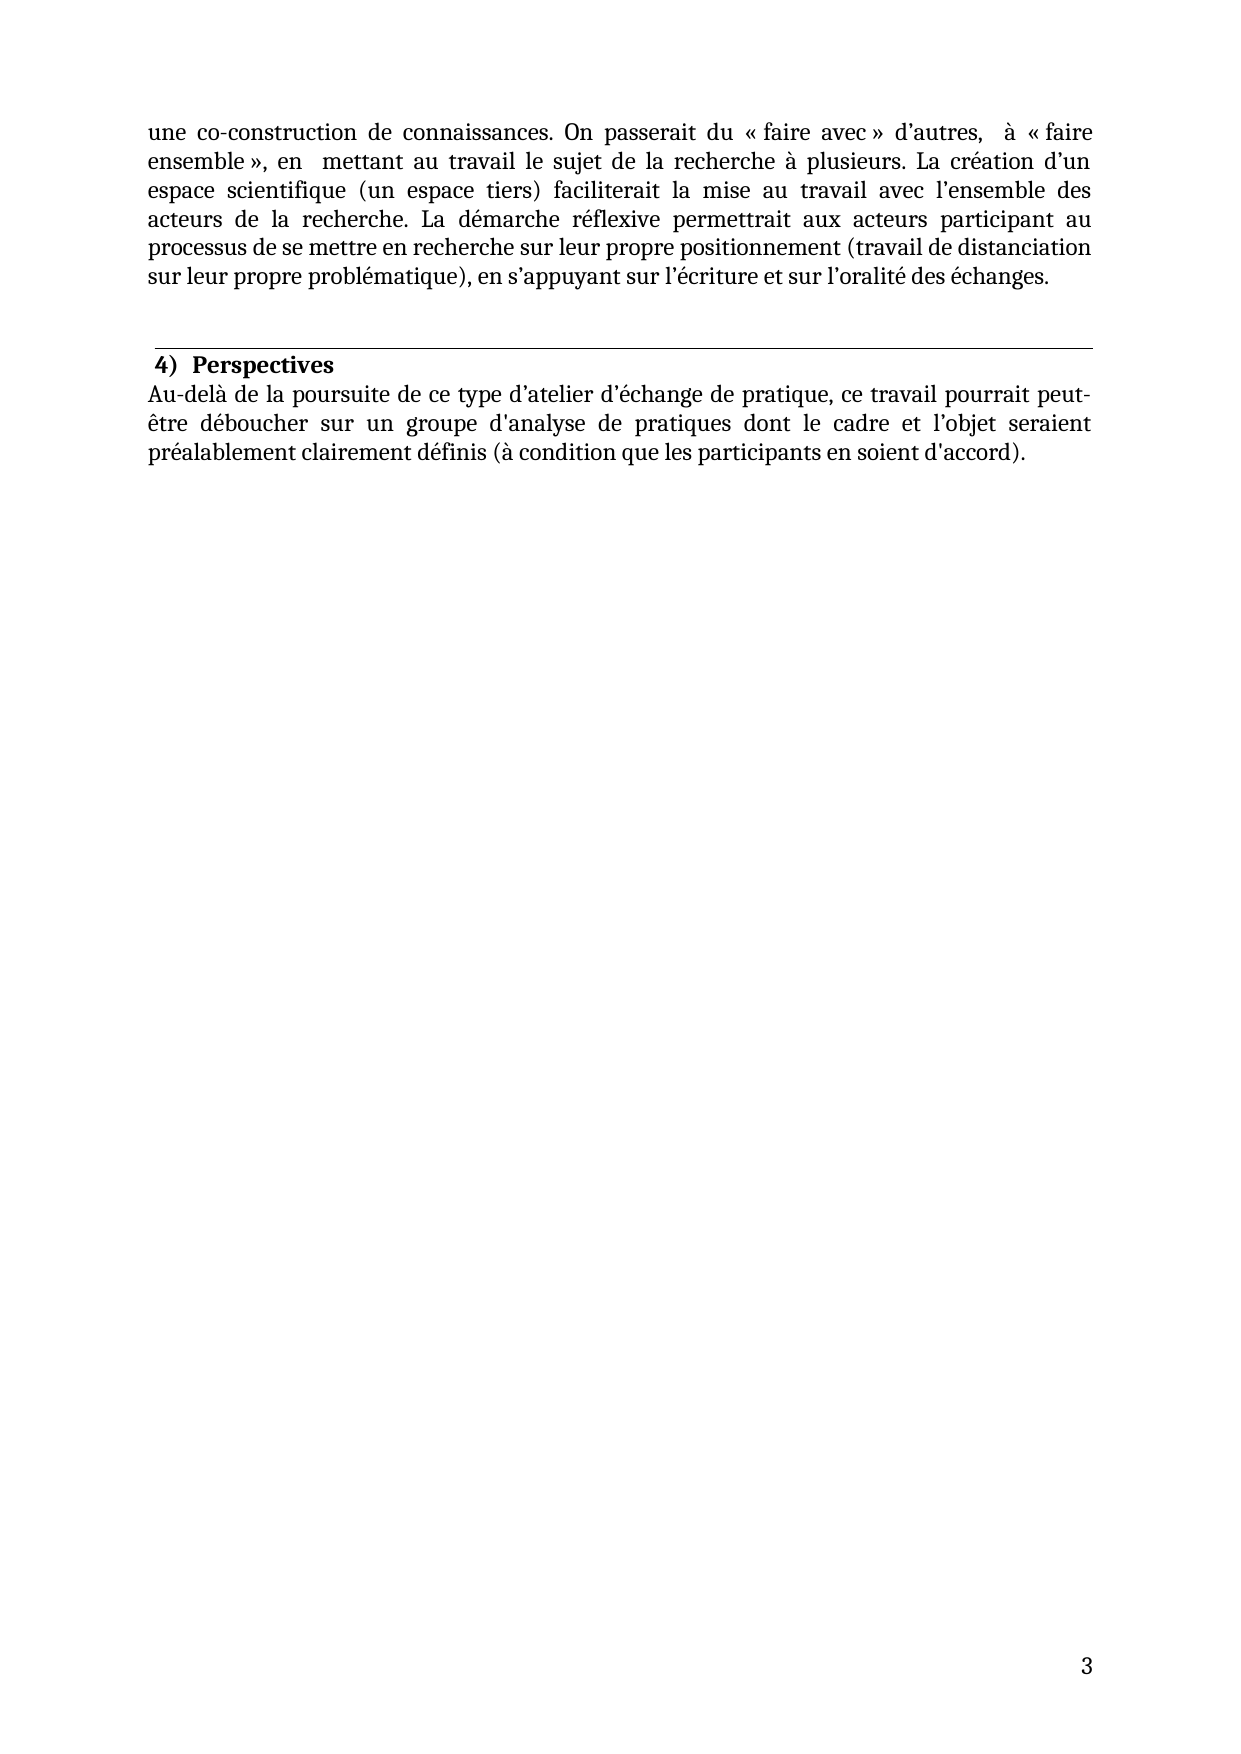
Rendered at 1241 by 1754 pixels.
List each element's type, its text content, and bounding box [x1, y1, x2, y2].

list Perspectives [154, 349, 1093, 380]
text Au-delà de la poursuite de ce type d’atelier d’échange de pratique, ce travail pourrait peut-être déboucher sur un groupe d'analyse de pratiques dont le cadre et l’objet seraient préalablement clairement définis (à condition que les participants en soient d'accord). [148, 380, 1093, 466]
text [148, 118, 1093, 291]
